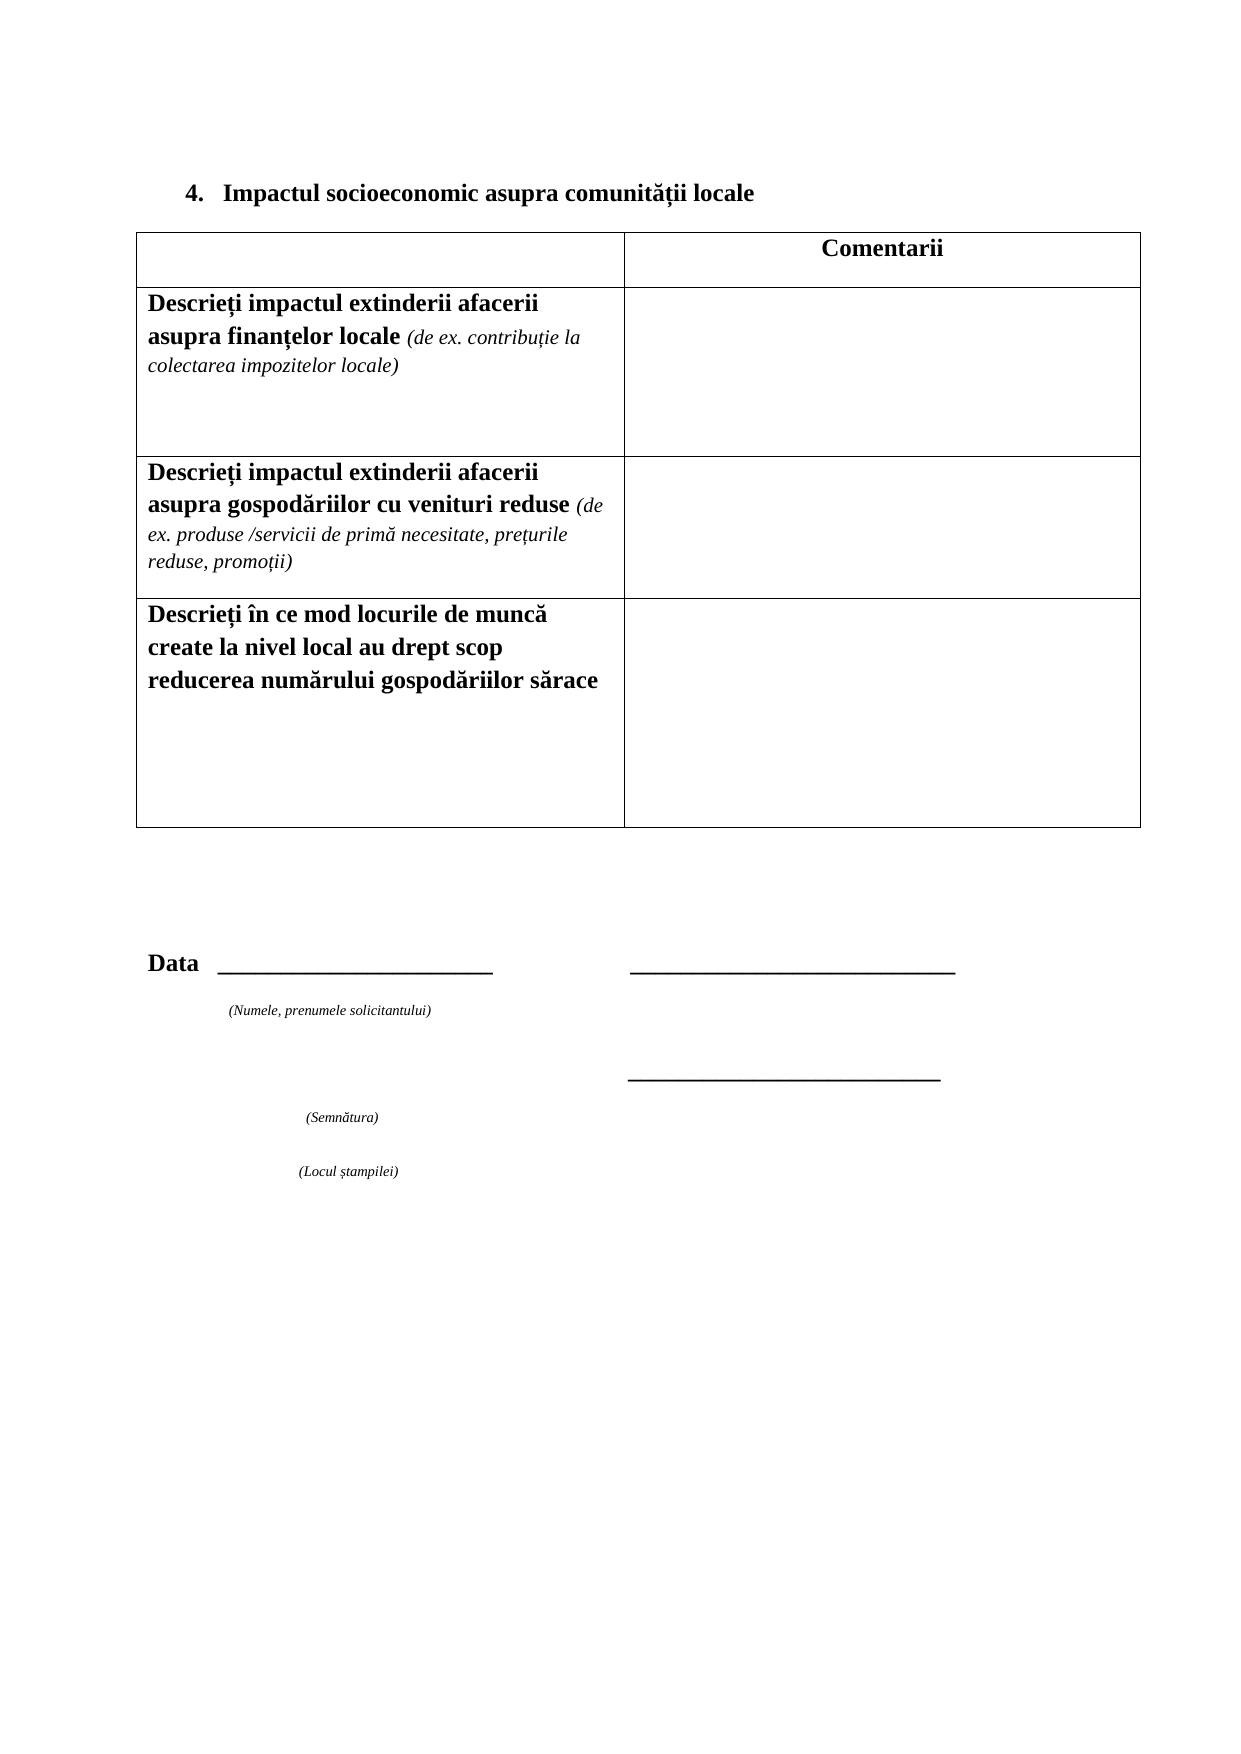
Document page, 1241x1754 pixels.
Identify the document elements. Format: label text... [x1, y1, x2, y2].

table_header [137, 233, 624, 287]
table_header Comentarii [625, 233, 1140, 287]
table_cell [625, 457, 1140, 598]
table_cell [625, 599, 1140, 827]
text (Locul ștampilei) [148, 1163, 1152, 1192]
text (Semnătura) [148, 1109, 1152, 1138]
text _________________________ [148, 1056, 1152, 1084]
table_cell [625, 288, 1140, 456]
list Impactul socioeconomic asupra comunității locale [185, 178, 1152, 207]
text (Numele, prenumele solicitantului) [148, 1002, 1152, 1030]
text Data ______________________ __________________________ [148, 948, 1152, 977]
table_cell Descrieți în ce mod locurile de muncă create la nivel local au drept scop reducerea numărului gospodăriilor sărace [137, 599, 624, 827]
table_cell Descrieți impactul extinderii afacerii asupra finanțelor locale (de ex. contribuție la colectarea impozitelor locale) [137, 288, 624, 456]
table_cell Descrieți impactul extinderii afacerii asupra gospodăriilor cu venituri reduse (de ex. produse /servicii de primă necesitate, prețurile reduse, promoții) [137, 457, 624, 598]
